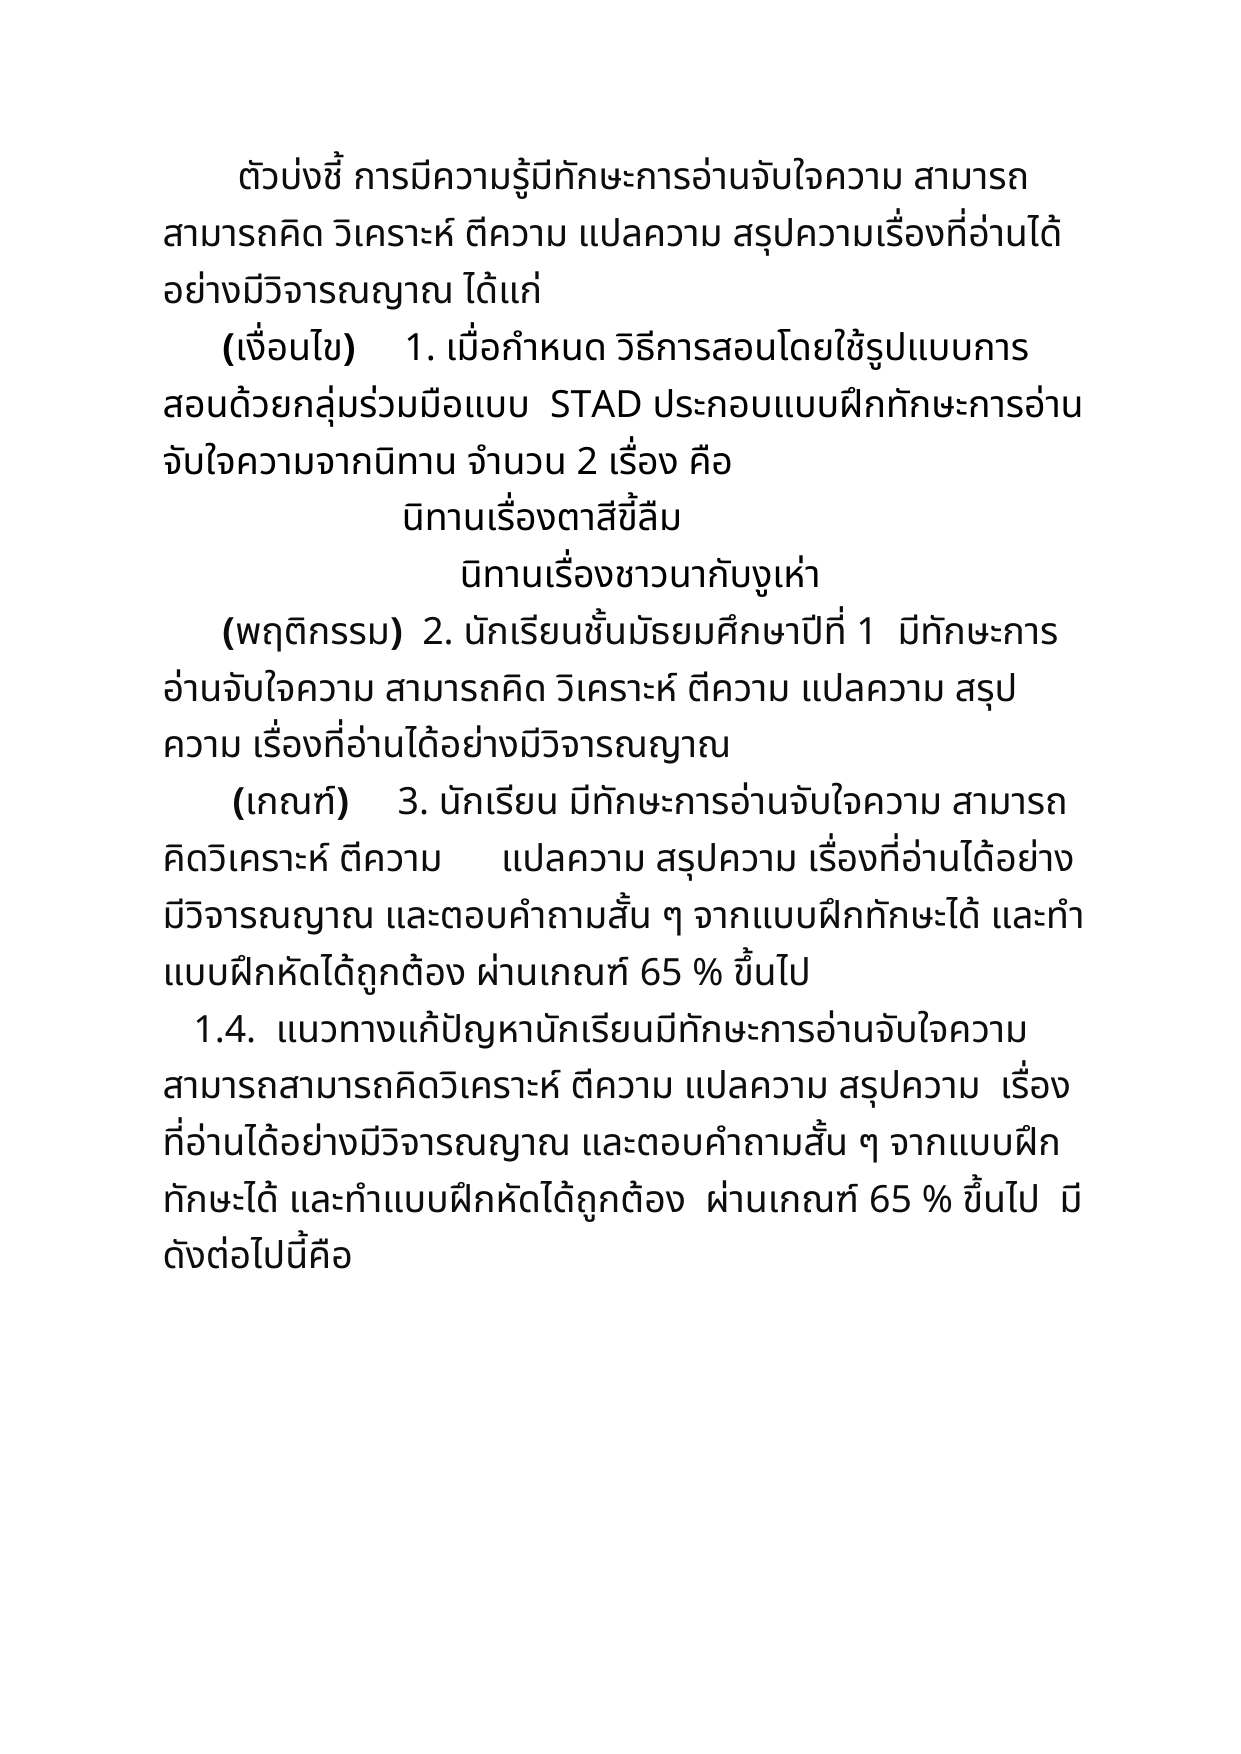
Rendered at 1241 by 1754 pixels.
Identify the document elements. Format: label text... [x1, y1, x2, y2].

text นิทานเรื่องตาสีขี้ลืม [118, 491, 1063, 548]
text นิทานเรื่องชาวนากับงูเห่า [118, 548, 1063, 604]
subtitle (เงื่อนไข) 1. เมื่อกำหนด วิธีการสอนโดยใช้รูปแบบการสอนด้วยกลุ่มร่วมมือแบบ STAD ประกอบแบบฝึกทักษะการอ่านจับใจความจากนิทาน จำนวน 2 เรื่อง คือ [162, 320, 1093, 491]
text (เกณฑ์) 3. นักเรียน มีทักษะการอ่านจับใจความ สามารถคิดวิเคราะห์ ตีความ แปลความ สรุปความ เรื่องที่อ่านได้อย่างมีวิจารณญาณ และตอบคำถามสั้น ๆ จากแบบฝึกทักษะได้ และทำแบบฝึกหัดได้ถูกต้อง ผ่านเกณฑ์ 65 % ขึ้นไป [162, 774, 1093, 1002]
subtitle ตัวบ่งชี้ การมีความรู้มีทักษะการอ่านจับใจความ สามารถสามารถคิด วิเคราะห์ ตีความ แปลความ สรุปความเรื่องที่อ่านได้อย่างมีวิจารณญาณ ได้แก่ [162, 150, 1093, 320]
text 1.4. แนวทางแก้ปัญหานักเรียนมีทักษะการอ่านจับใจความ สามารถสามารถคิดวิเคราะห์ ตีความ แปลความ สรุปความ เรื่องที่อ่านได้อย่างมีวิจารณญาณ และตอบคำถามสั้น ๆ จากแบบฝึกทักษะได้ และทำแบบฝึกหัดได้ถูกต้อง ผ่านเกณฑ์ 65 % ขึ้นไป มีดังต่อไปนี้คือ [162, 1002, 1093, 1286]
text (พฤติกรรม) 2. นักเรียนชั้นมัธยมศึกษาปีที่ 1 มีทักษะการอ่านจับใจความ สามารถคิด วิเคราะห์ ตีความ แปลความ สรุปความ เรื่องที่อ่านได้อย่างมีวิจารณญาณ [162, 604, 1093, 774]
